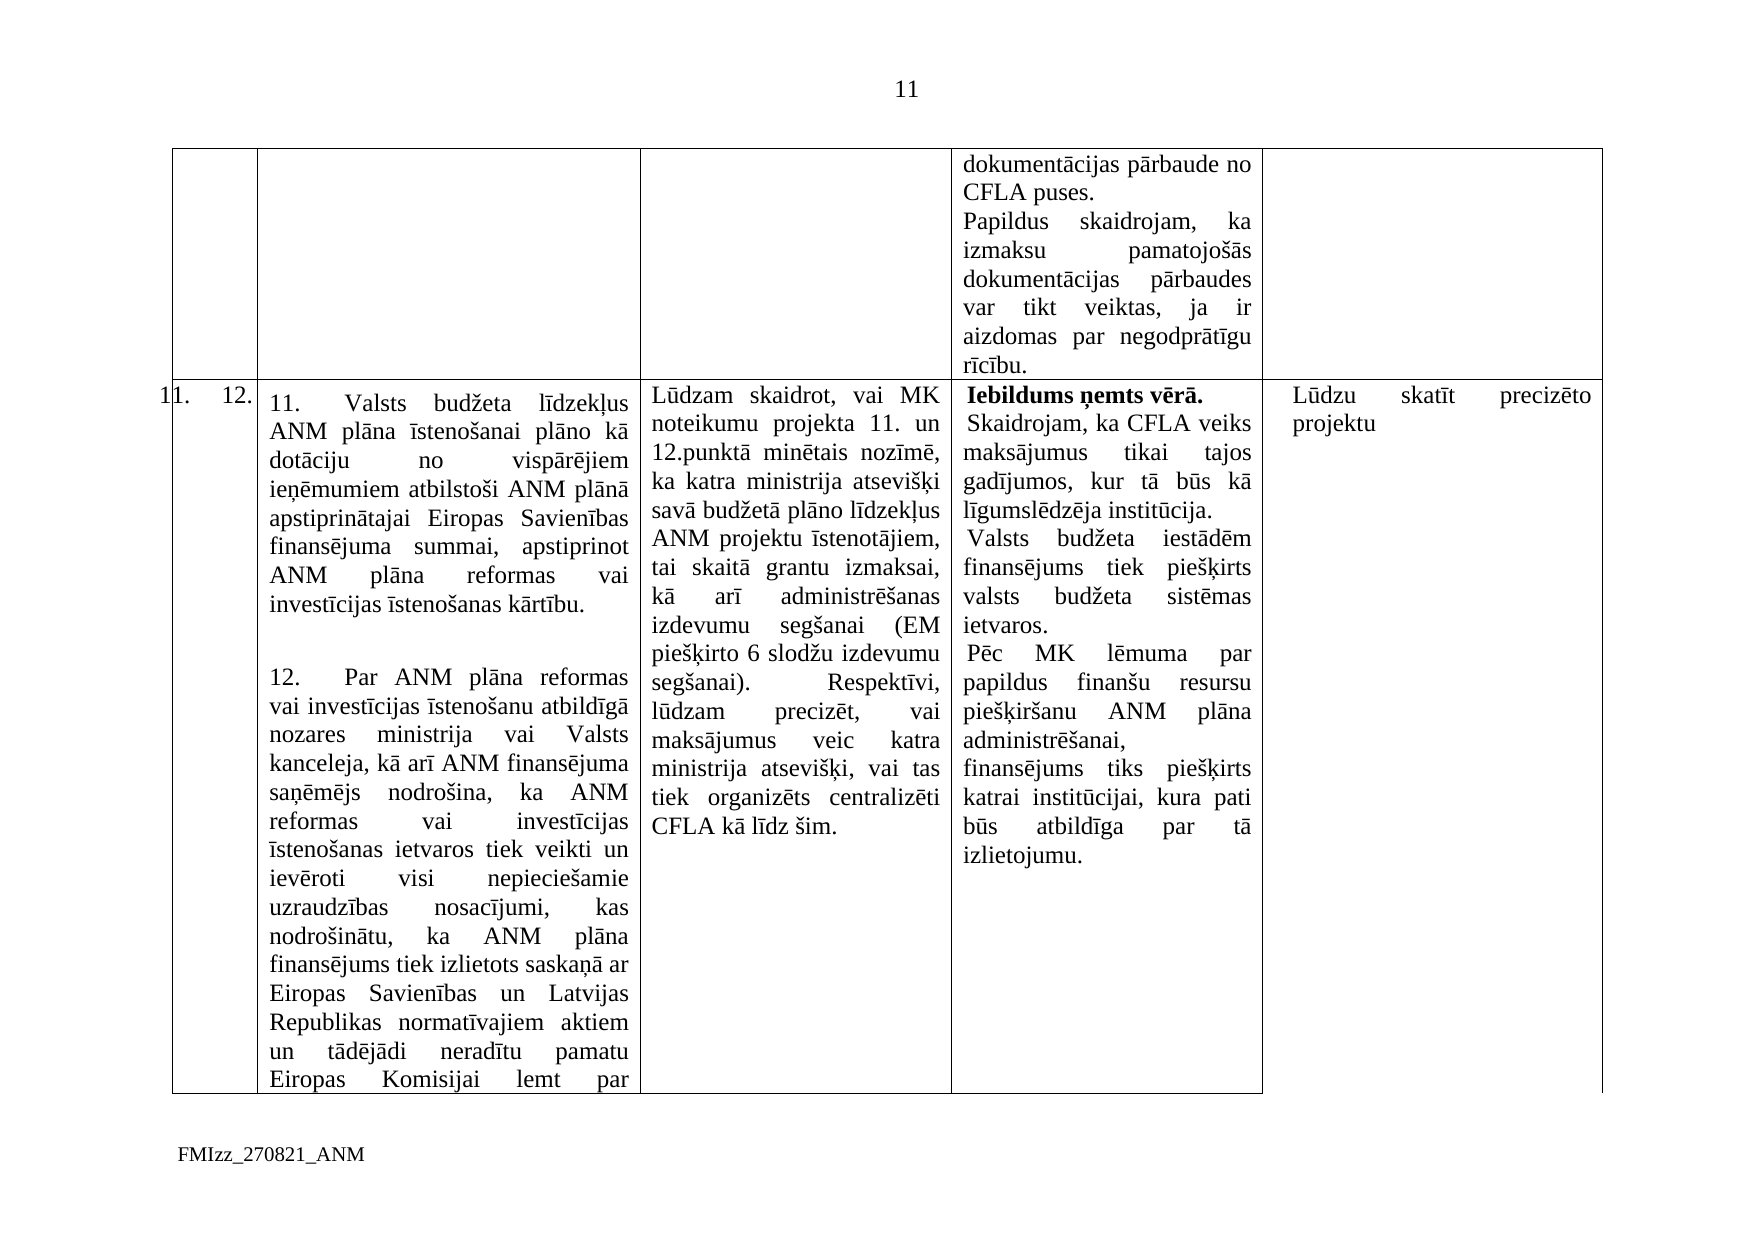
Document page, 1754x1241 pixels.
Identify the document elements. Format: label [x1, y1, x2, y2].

table_cell [641, 149, 951, 379]
table_cell [1263, 380, 1602, 1093]
table_cell [258, 380, 640, 1093]
table_cell [641, 380, 951, 1093]
table_cell [1263, 149, 1602, 379]
table_cell [258, 149, 640, 379]
table_cell [952, 149, 1262, 379]
table_cell [173, 149, 257, 379]
table_cell [173, 380, 257, 1093]
table_cell [952, 380, 1262, 1093]
